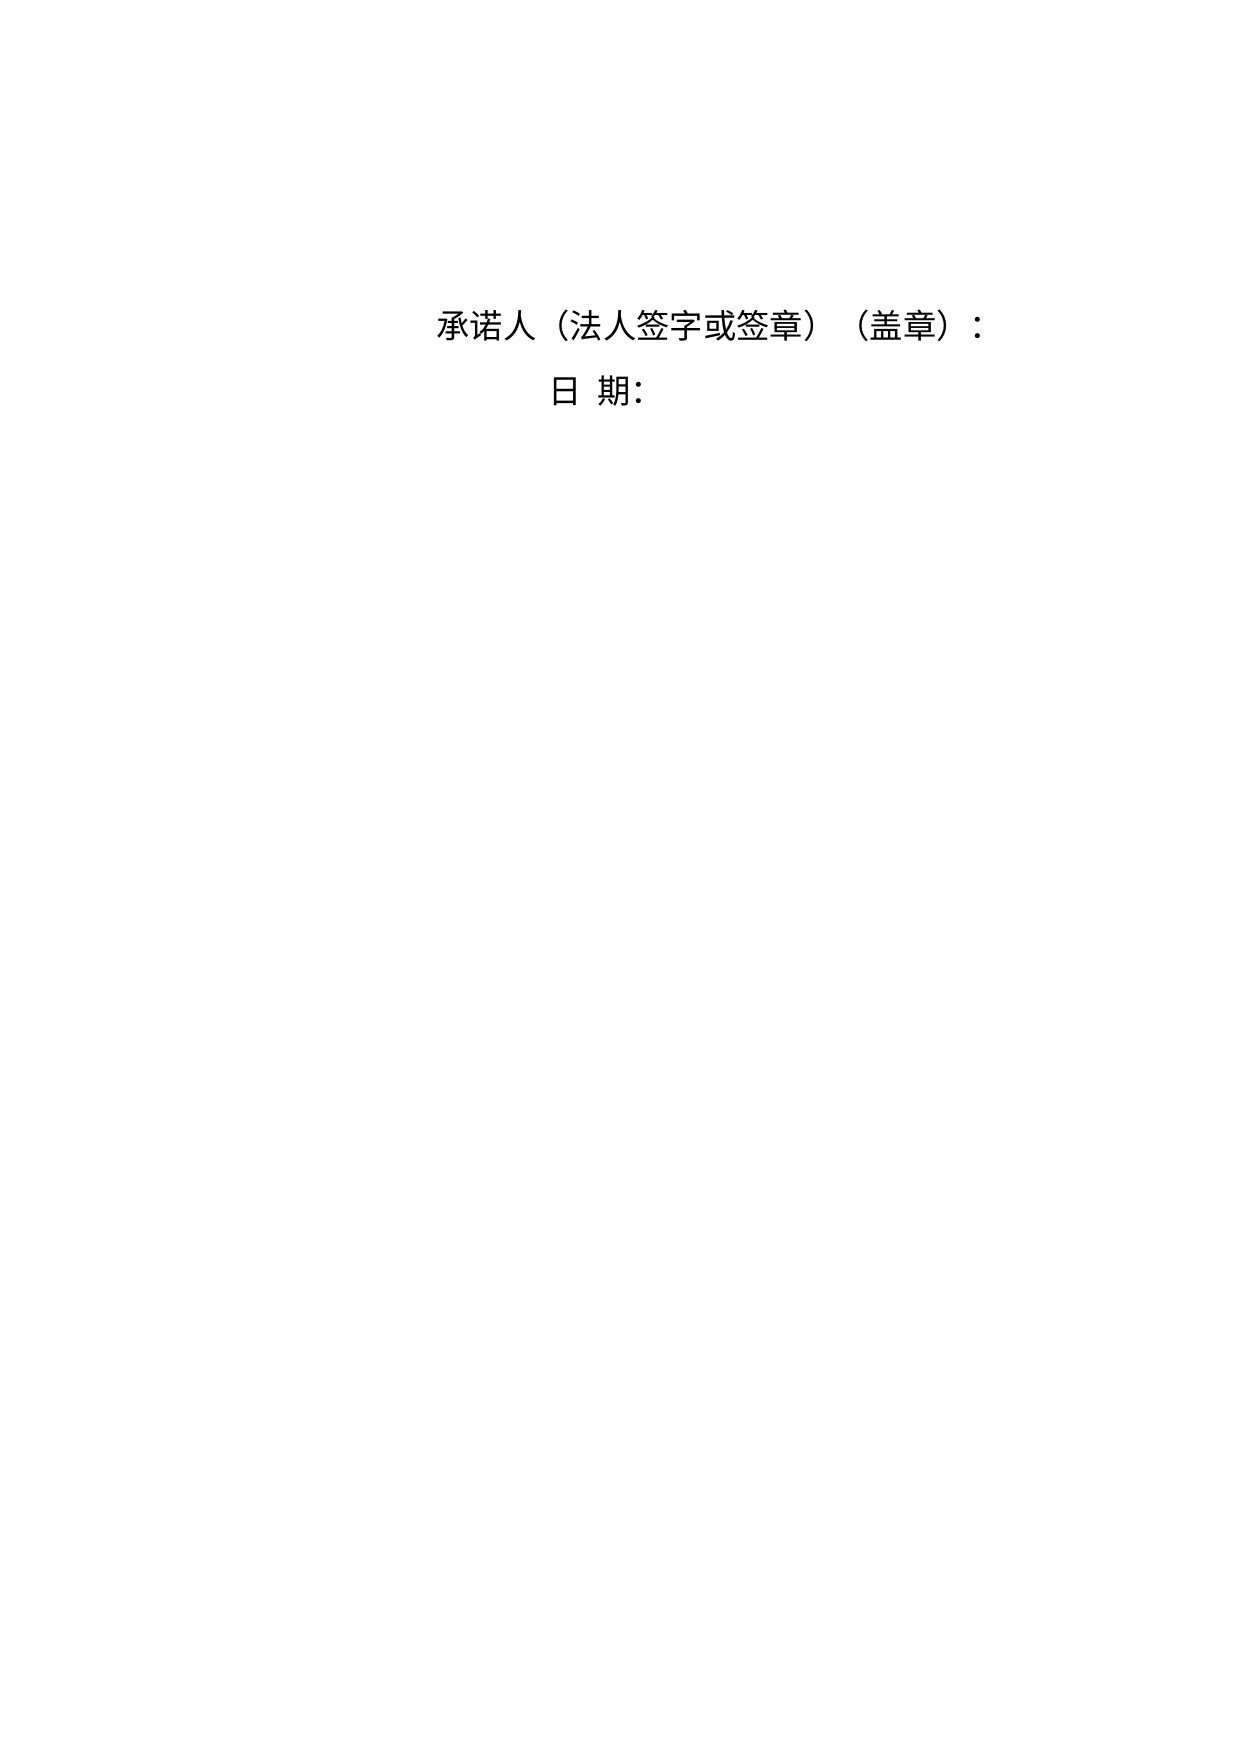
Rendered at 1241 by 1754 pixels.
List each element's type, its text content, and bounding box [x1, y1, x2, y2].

text 承诺人（法人签字或签章）（盖章）： [187, 292, 1003, 357]
text 日 期： [187, 357, 1053, 422]
